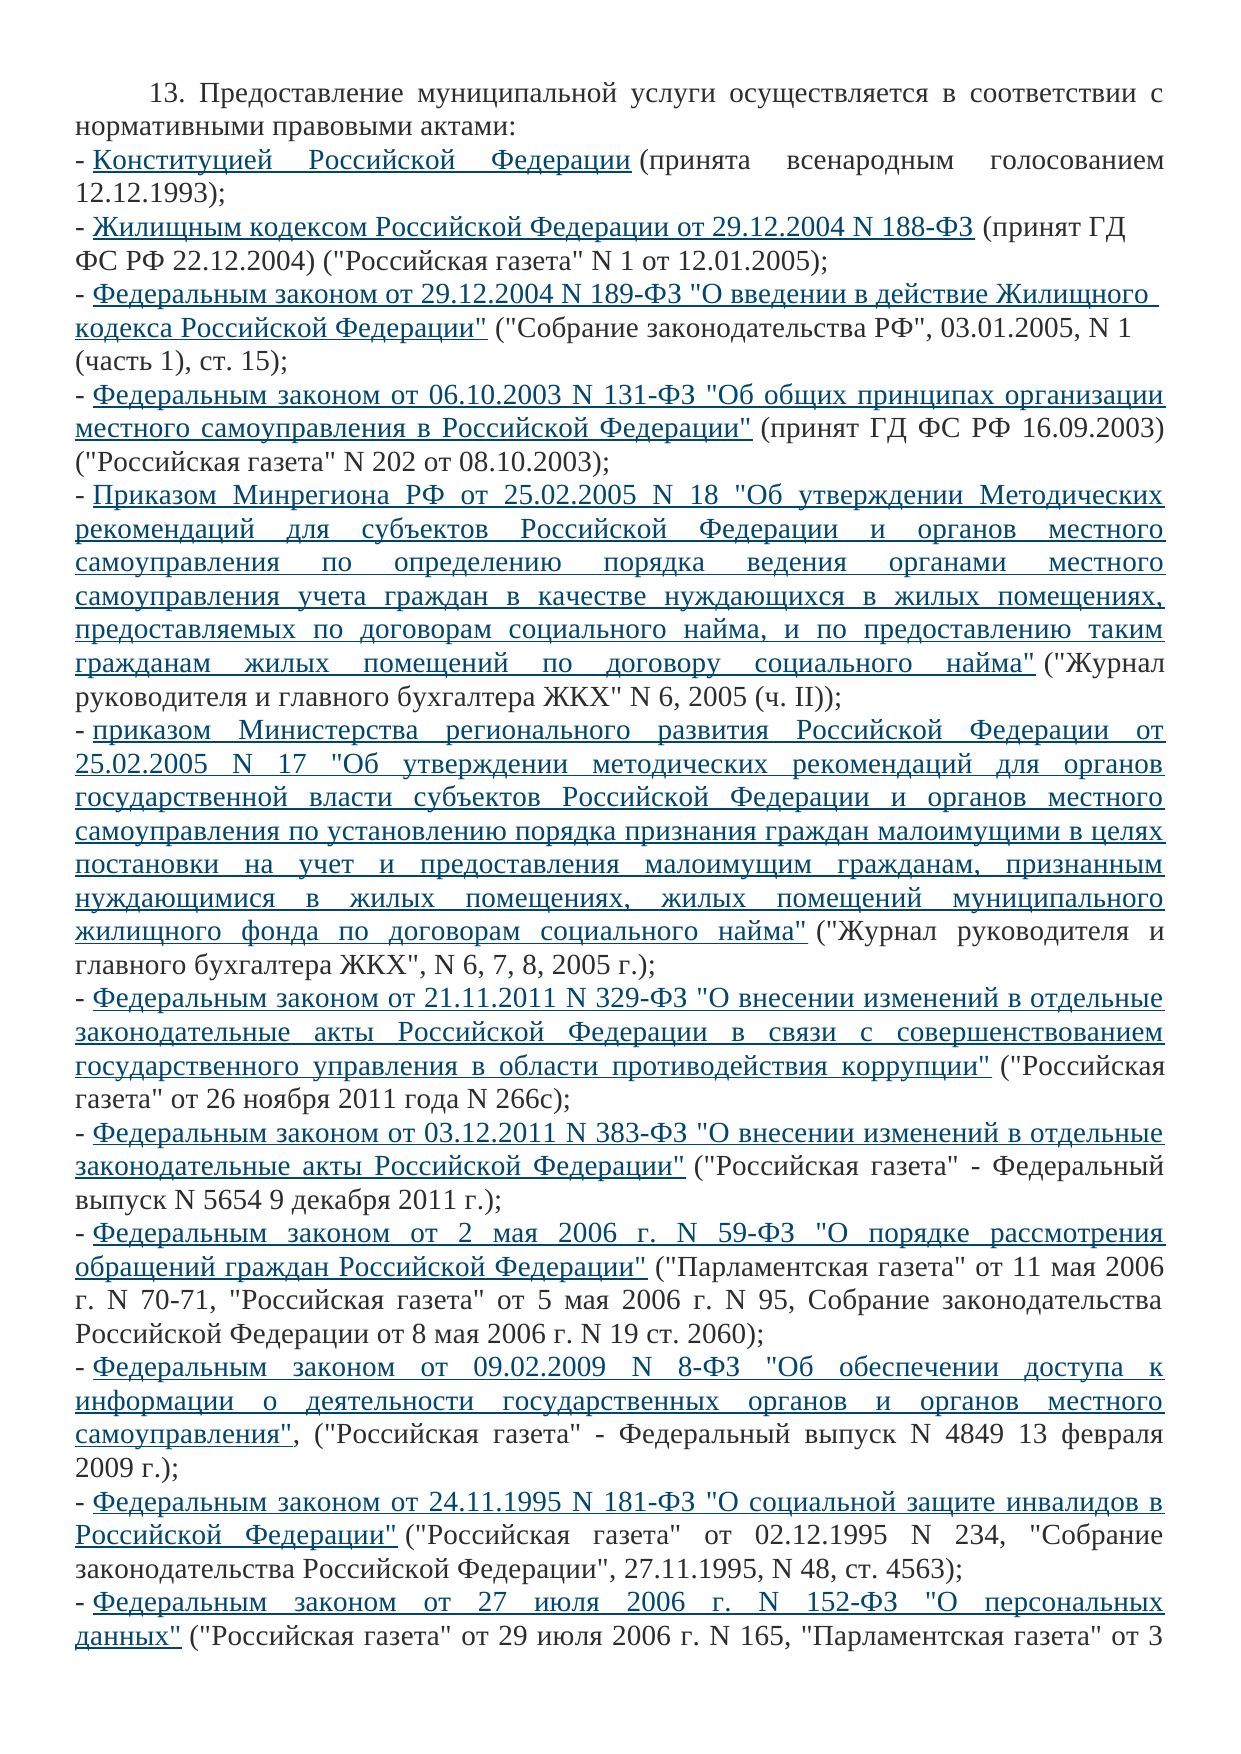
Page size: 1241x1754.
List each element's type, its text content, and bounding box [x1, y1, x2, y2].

text - приказом Министерства регионального развития Российской Федерации от 25.02.2005 N 17 "Об утверждении методических рекомендаций для органов государственной власти субъектов Российской Федерации и органов местного самоуправления по установлению порядка признания граждан малоимущими в целях постановки на учет и предоставления малоимущим гражданам, признанным нуждающимися в жилых помещениях, жилых помещений муниципального жилищного фонда по договорам социального найма" ("Журнал руководителя и главного бухгалтера ЖКХ", N 6, 7, 8, 2005 г.); [75, 810, 1165, 842]
text - Приказом Минрегиона РФ от 25.02.2005 N 18 "Об утверждении Методических рекомендаций для субъектов Российской Федерации и органов местного самоуправления по определению порядка ведения органами местного самоуправления учета граждан в качестве нуждающихся в жилых помещениях, предоставляемых по договорам социального найма, и по предоставлению таким гражданам жилых помещений по договору социального найма" ("Журнал руководителя и главного бухгалтера ЖКХ" N 6, 2005 (ч. II)); [75, 542, 1165, 574]
text - Федеральным законом от 06.10.2003 N 131-ФЗ "Об общих принципах организации местного самоуправления в Российской Федерации" (принят ГД ФС РФ 16.09.2003) ("Российская газета" N 202 от 08.10.2003); [75, 377, 1165, 477]
text - Федеральным законом от 09.02.2009 N 8-ФЗ "Об обеспечении доступа к информации о деятельности государственных органов и органов местного самоуправления", ("Российская газета" - Федеральный выпуск N 4849 13 февраля 2009 г.); [75, 1414, 1165, 1484]
text - приказом Министерства регионального развития Российской Федерации от 25.02.2005 N 17 "Об утверждении методических рекомендаций для органов государственной власти субъектов Российской Федерации и органов местного самоуправления по установлению порядка признания граждан малоимущими в целях постановки на учет и предоставления малоимущим гражданам, признанным нуждающимися в жилых помещениях, жилых помещений муниципального жилищного фонда по договорам социального найма" ("Журнал руководителя и главного бухгалтера ЖКХ", N 6, 7, 8, 2005 г.); [75, 877, 1165, 909]
text - Федеральным законом от 03.12.2011 N 383-ФЗ "О внесении изменений в отдельные законодательные акты Российской Федерации" ("Российская газета" - Федеральный выпуск N 5654 9 декабря 2011 г.); [75, 1115, 1165, 1215]
text - Федеральным законом от 09.02.2009 N 8-ФЗ "Об обеспечении доступа к информации о деятельности государственных органов и органов местного самоуправления", ("Российская газета" - Федеральный выпуск N 4849 13 февраля 2009 г.); [75, 1349, 1165, 1412]
text - Приказом Минрегиона РФ от 25.02.2005 N 18 "Об утверждении Методических рекомендаций для субъектов Российской Федерации и органов местного самоуправления по определению порядка ведения органами местного самоуправления учета граждан в качестве нуждающихся в жилых помещениях, предоставляемых по договорам социального найма, и по предоставлению таким гражданам жилых помещений по договору социального найма" ("Журнал руководителя и главного бухгалтера ЖКХ" N 6, 2005 (ч. II)); [75, 575, 1165, 607]
text - Приказом Минрегиона РФ от 25.02.2005 N 18 "Об утверждении Методических рекомендаций для субъектов Российской Федерации и органов местного самоуправления по определению порядка ведения органами местного самоуправления учета граждан в качестве нуждающихся в жилых помещениях, предоставляемых по договорам социального найма, и по предоставлению таким гражданам жилых помещений по договору социального найма" ("Журнал руководителя и главного бухгалтера ЖКХ" N 6, 2005 (ч. II)); [75, 477, 1165, 540]
text - Федеральным законом от 2 мая 2006 г. N 59-ФЗ "О порядке рассмотрения обращений граждан Российской Федерации" ("Парламентская газета" от 11 мая 2006 г. N 70-71, "Российская газета" от 5 мая 2006 г. N 95, Собрание законодательства Российской Федерации от 8 мая 2006 г. N 19 ст. 2060); [75, 1215, 1165, 1349]
text - приказом Министерства регионального развития Российской Федерации от 25.02.2005 N 17 "Об утверждении методических рекомендаций для органов государственной власти субъектов Российской Федерации и органов местного самоуправления по установлению порядка признания граждан малоимущими в целях постановки на учет и предоставления малоимущим гражданам, признанным нуждающимися в жилых помещениях, жилых помещений муниципального жилищного фонда по договорам социального найма" ("Журнал руководителя и главного бухгалтера ЖКХ", N 6, 7, 8, 2005 г.); [75, 712, 1165, 775]
text - Федеральным законом от 21.11.2011 N 329-ФЗ "О внесении изменений в отдельные законодательные акты Российской Федерации в связи с совершенствованием государственного управления в области противодействия коррупции" ("Российская газета" от 26 ноября 2011 года N 266с); [75, 981, 1165, 1043]
text - Федеральным законом от 29.12.2004 N 189-ФЗ "О введении в действие Жилищного кодекса Российской Федерации" ("Собрание законодательства РФ", 03.01.2005, N 1 (часть 1), ст. 15); [75, 276, 1165, 377]
text - Приказом Минрегиона РФ от 25.02.2005 N 18 "Об утверждении Методических рекомендаций для субъектов Российской Федерации и органов местного самоуправления по определению порядка ведения органами местного самоуправления учета граждан в качестве нуждающихся в жилых помещениях, предоставляемых по договорам социального найма, и по предоставлению таким гражданам жилых помещений по договору социального найма" ("Журнал руководителя и главного бухгалтера ЖКХ" N 6, 2005 (ч. II)); [75, 609, 1165, 641]
text - Жилищным кодексом Российской Федерации от 29.12.2004 N 188-ФЗ (принят ГД ФС РФ 22.12.2004) ("Российская газета" N 1 от 12.01.2005); [75, 209, 1165, 276]
text - приказом Министерства регионального развития Российской Федерации от 25.02.2005 N 17 "Об утверждении методических рекомендаций для органов государственной власти субъектов Российской Федерации и органов местного самоуправления по установлению порядка признания граждан малоимущими в целях постановки на учет и предоставления малоимущим гражданам, признанным нуждающимися в жилых помещениях, жилых помещений муниципального жилищного фонда по договорам социального найма" ("Журнал руководителя и главного бухгалтера ЖКХ", N 6, 7, 8, 2005 г.); [75, 911, 1165, 981]
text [75, 1584, 1165, 1651]
text 13. Предоставление муниципальной услуги осуществляется в соответствии с нормативными правовыми актами: [75, 75, 1165, 142]
text - Федеральным законом от 24.11.1995 N 181-ФЗ "О социальной защите инвалидов в Российской Федерации" ("Российская газета" от 02.12.1995 N 234, "Собрание законодательства Российской Федерации", 27.11.1995, N 48, ст. 4563); [75, 1484, 1165, 1584]
text - приказом Министерства регионального развития Российской Федерации от 25.02.2005 N 17 "Об утверждении методических рекомендаций для органов государственной власти субъектов Российской Федерации и органов местного самоуправления по установлению порядка признания граждан малоимущими в целях постановки на учет и предоставления малоимущим гражданам, признанным нуждающимися в жилых помещениях, жилых помещений муниципального жилищного фонда по договорам социального найма" ("Журнал руководителя и главного бухгалтера ЖКХ", N 6, 7, 8, 2005 г.); [75, 844, 1165, 875]
text - Конституцией Российской Федерации (принята всенародным голосованием 12.12.1993); [75, 142, 1165, 209]
text - Федеральным законом от 21.11.2011 N 329-ФЗ "О внесении изменений в отдельные законодательные акты Российской Федерации в связи с совершенствованием государственного управления в области противодействия коррупции" ("Российская газета" от 26 ноября 2011 года N 266с); [75, 1045, 1165, 1115]
text - приказом Министерства регионального развития Российской Федерации от 25.02.2005 N 17 "Об утверждении методических рекомендаций для органов государственной власти субъектов Российской Федерации и органов местного самоуправления по установлению порядка признания граждан малоимущими в целях постановки на учет и предоставления малоимущим гражданам, признанным нуждающимися в жилых помещениях, жилых помещений муниципального жилищного фонда по договорам социального найма" ("Журнал руководителя и главного бухгалтера ЖКХ", N 6, 7, 8, 2005 г.); [75, 776, 1165, 808]
text - Приказом Минрегиона РФ от 25.02.2005 N 18 "Об утверждении Методических рекомендаций для субъектов Российской Федерации и органов местного самоуправления по определению порядка ведения органами местного самоуправления учета граждан в качестве нуждающихся в жилых помещениях, предоставляемых по договорам социального найма, и по предоставлению таким гражданам жилых помещений по договору социального найма" ("Журнал руководителя и главного бухгалтера ЖКХ" N 6, 2005 (ч. II)); [75, 642, 1165, 712]
